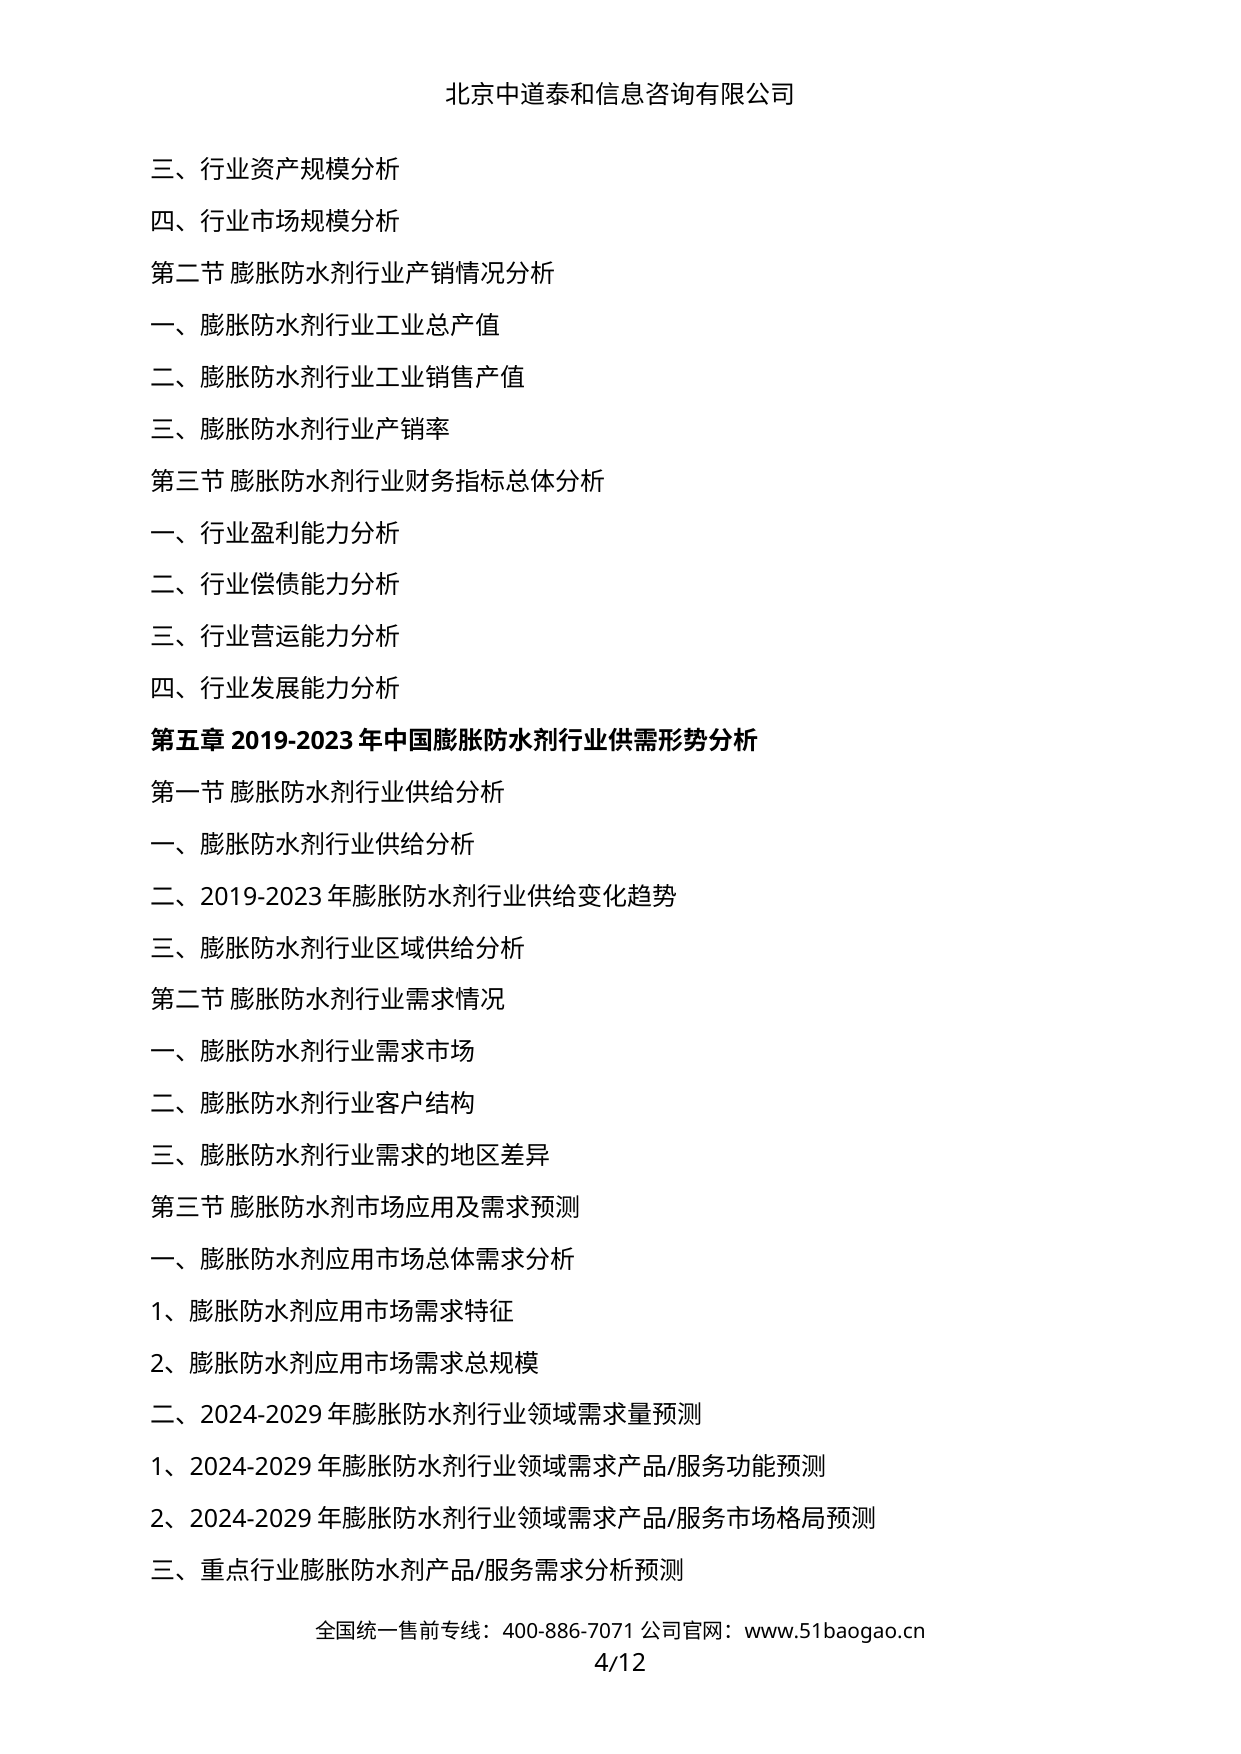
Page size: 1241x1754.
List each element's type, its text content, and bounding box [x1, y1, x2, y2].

text 1、2024-2029年膨胀防水剂行业领域需求产品/服务功能预测 [150, 1447, 1090, 1483]
text 二、膨胀防水剂行业工业销售产值 [150, 357, 1090, 394]
text 二、行业偿债能力分析 [150, 565, 1090, 601]
text 二、2019-2023年膨胀防水剂行业供给变化趋势 [150, 876, 1090, 912]
text 三、膨胀防水剂行业需求的地区差异 [150, 1136, 1090, 1172]
text 一、行业盈利能力分析 [150, 513, 1090, 549]
text 第二节 膨胀防水剂行业需求情况 [150, 980, 1090, 1016]
text 2、2024-2029年膨胀防水剂行业领域需求产品/服务市场格局预测 [150, 1499, 1090, 1535]
text 四、行业发展能力分析 [150, 669, 1090, 705]
text 2、膨胀防水剂应用市场需求总规模 [150, 1343, 1090, 1379]
text 第三节 膨胀防水剂行业财务指标总体分析 [150, 461, 1090, 497]
text 第一节 膨胀防水剂行业供给分析 [150, 772, 1090, 809]
text 二、膨胀防水剂行业客户结构 [150, 1084, 1090, 1120]
text 1、膨胀防水剂应用市场需求特征 [150, 1291, 1090, 1327]
text 三、行业营运能力分析 [150, 617, 1090, 653]
text 第三节 膨胀防水剂市场应用及需求预测 [150, 1187, 1090, 1224]
text 三、重点行业膨胀防水剂产品/服务需求分析预测 [150, 1551, 1090, 1587]
text 一、膨胀防水剂行业需求市场 [150, 1032, 1090, 1068]
text 一、膨胀防水剂应用市场总体需求分析 [150, 1239, 1090, 1276]
text 一、膨胀防水剂行业工业总产值 [150, 306, 1090, 342]
text 一、膨胀防水剂行业供给分析 [150, 824, 1090, 861]
text 三、膨胀防水剂行业区域供给分析 [150, 928, 1090, 964]
text 二、2024-2029年膨胀防水剂行业领域需求量预测 [150, 1395, 1090, 1431]
text 四、行业市场规模分析 [150, 202, 1090, 238]
text 第二节 膨胀防水剂行业产销情况分析 [150, 254, 1090, 290]
text 第五章 2019-2023年中国膨胀防水剂行业供需形势分析 [150, 721, 1090, 757]
text 三、膨胀防水剂行业产销率 [150, 409, 1090, 446]
text 三、行业资产规模分析 [150, 150, 1090, 186]
